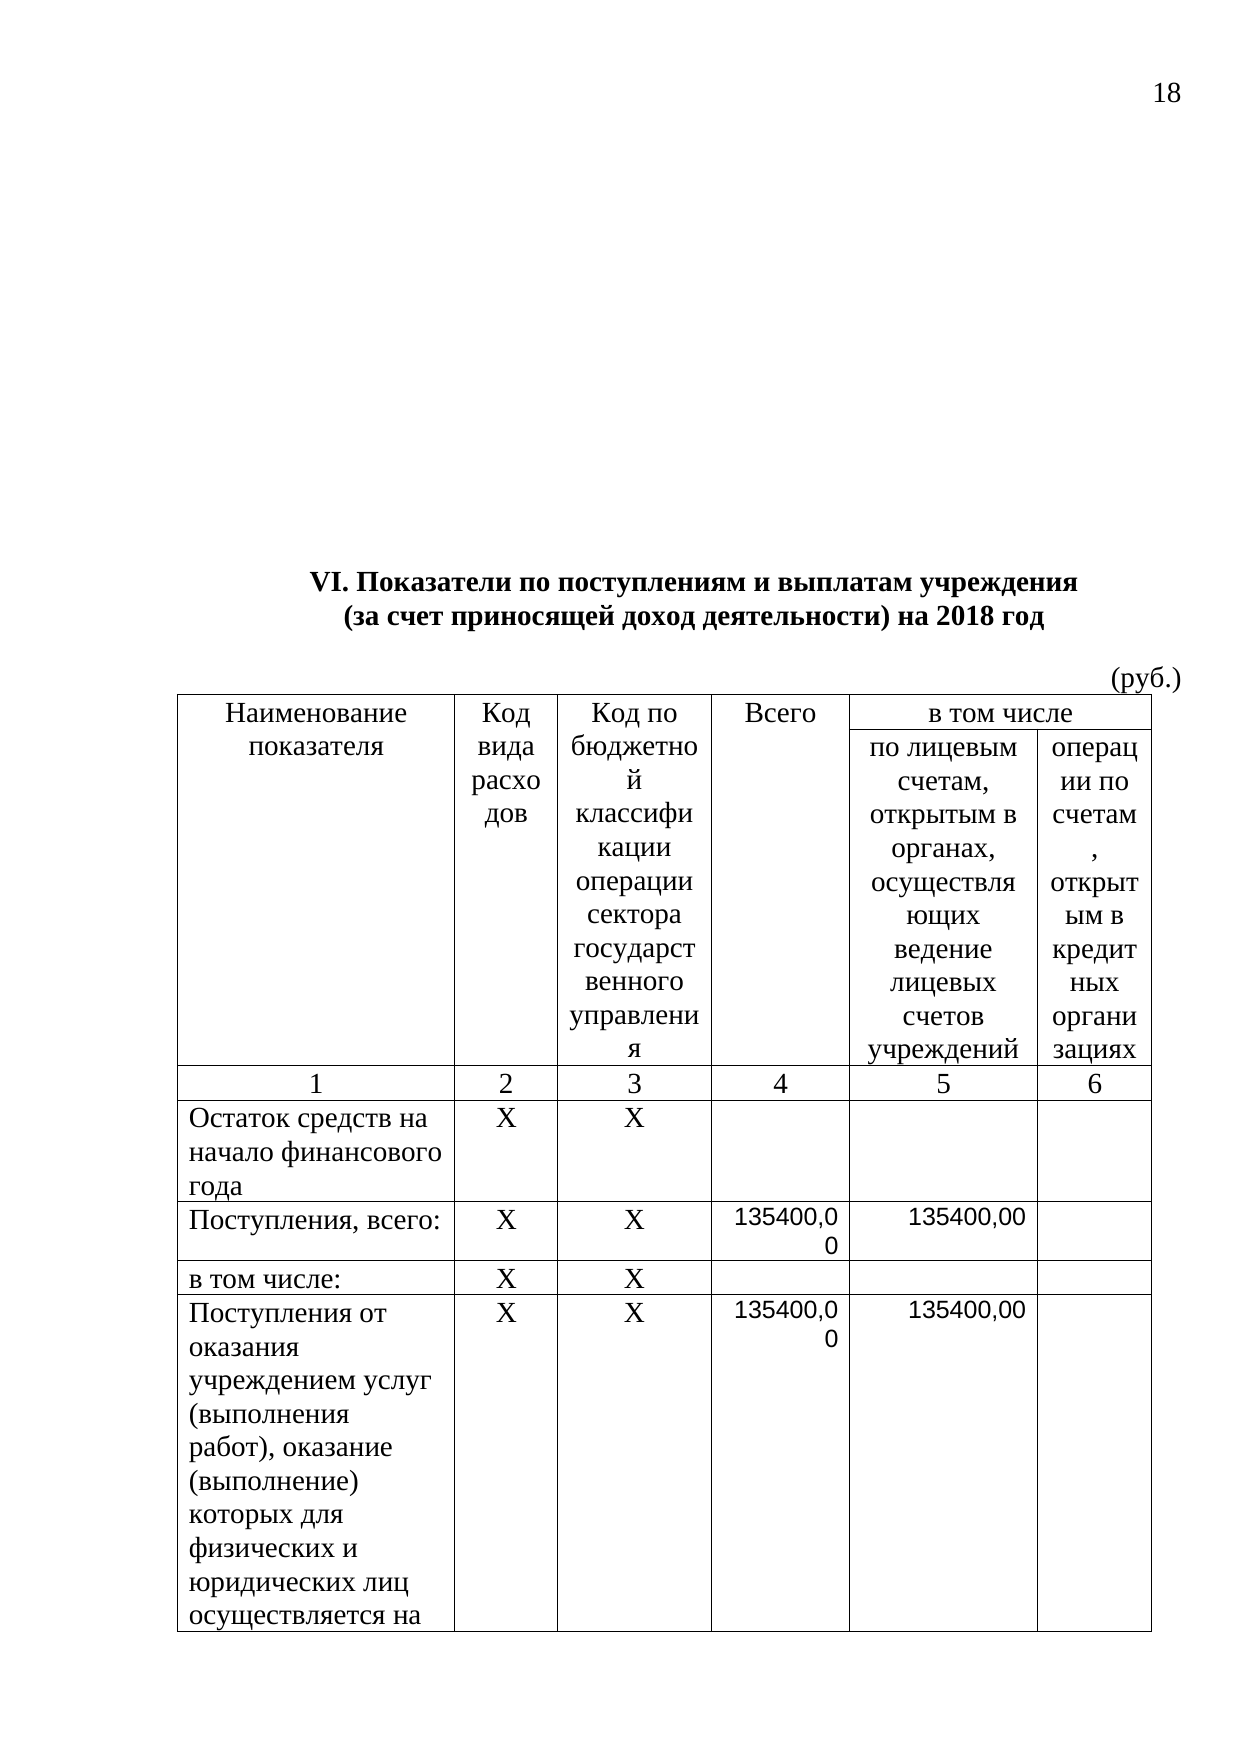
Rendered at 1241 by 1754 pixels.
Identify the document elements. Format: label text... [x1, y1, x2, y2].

table_cell в том числе: [178, 1261, 454, 1294]
table_cell 2 [455, 1066, 557, 1099]
table_header Всего [712, 695, 849, 1065]
table_cell 3 [558, 1066, 711, 1099]
table_cell 135400,00 [712, 1295, 849, 1631]
table_cell Поступления, всего: [178, 1202, 454, 1260]
text (руб.) [207, 660, 1181, 694]
table_cell 5 [850, 1066, 1037, 1099]
table_cell 4 [712, 1066, 849, 1099]
table_cell 1 [178, 1066, 454, 1099]
table_cell по лицевым счетам, открытым в органах, осуществляющих ведение лицевых счетов учреждений [850, 730, 1037, 1065]
table_header в том числе [850, 695, 1151, 728]
table_cell [1038, 1261, 1151, 1294]
table_cell 135400,00 [850, 1202, 1037, 1260]
table_cell 135400,00 [850, 1295, 1037, 1631]
table_header Код вида расходов [455, 695, 557, 1065]
table_cell X [455, 1295, 557, 1631]
table_cell X [455, 1261, 557, 1294]
table_cell [712, 1101, 849, 1201]
table_cell X [455, 1101, 557, 1201]
table_cell Остаток средств на начало финансового года [178, 1101, 454, 1201]
table_cell [1038, 1202, 1151, 1260]
table_cell X [558, 1295, 711, 1631]
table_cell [178, 1295, 454, 1631]
table_cell 6 [1038, 1066, 1151, 1099]
table_cell [1038, 1101, 1151, 1201]
table_cell X [558, 1101, 711, 1201]
table_cell [850, 1261, 1037, 1294]
table_cell операции по счетам, открытым в кредитных организациях [1038, 730, 1151, 1065]
table_cell X [558, 1202, 711, 1260]
subtitle VI. Показатели по поступлениям и выплатам учреждения (за счет приносящей доход деятельности) на 2018 год [207, 564, 1181, 632]
table_cell [1038, 1295, 1151, 1631]
table_cell [712, 1261, 849, 1294]
table_header Код по бюджетной классификации операции сектора государственного управления [558, 695, 711, 1065]
table_cell 135400,00 [712, 1202, 849, 1260]
table_cell X [455, 1202, 557, 1260]
table_header Наименование показателя [178, 695, 454, 1065]
table_cell X [558, 1261, 711, 1294]
table_cell [850, 1101, 1037, 1201]
